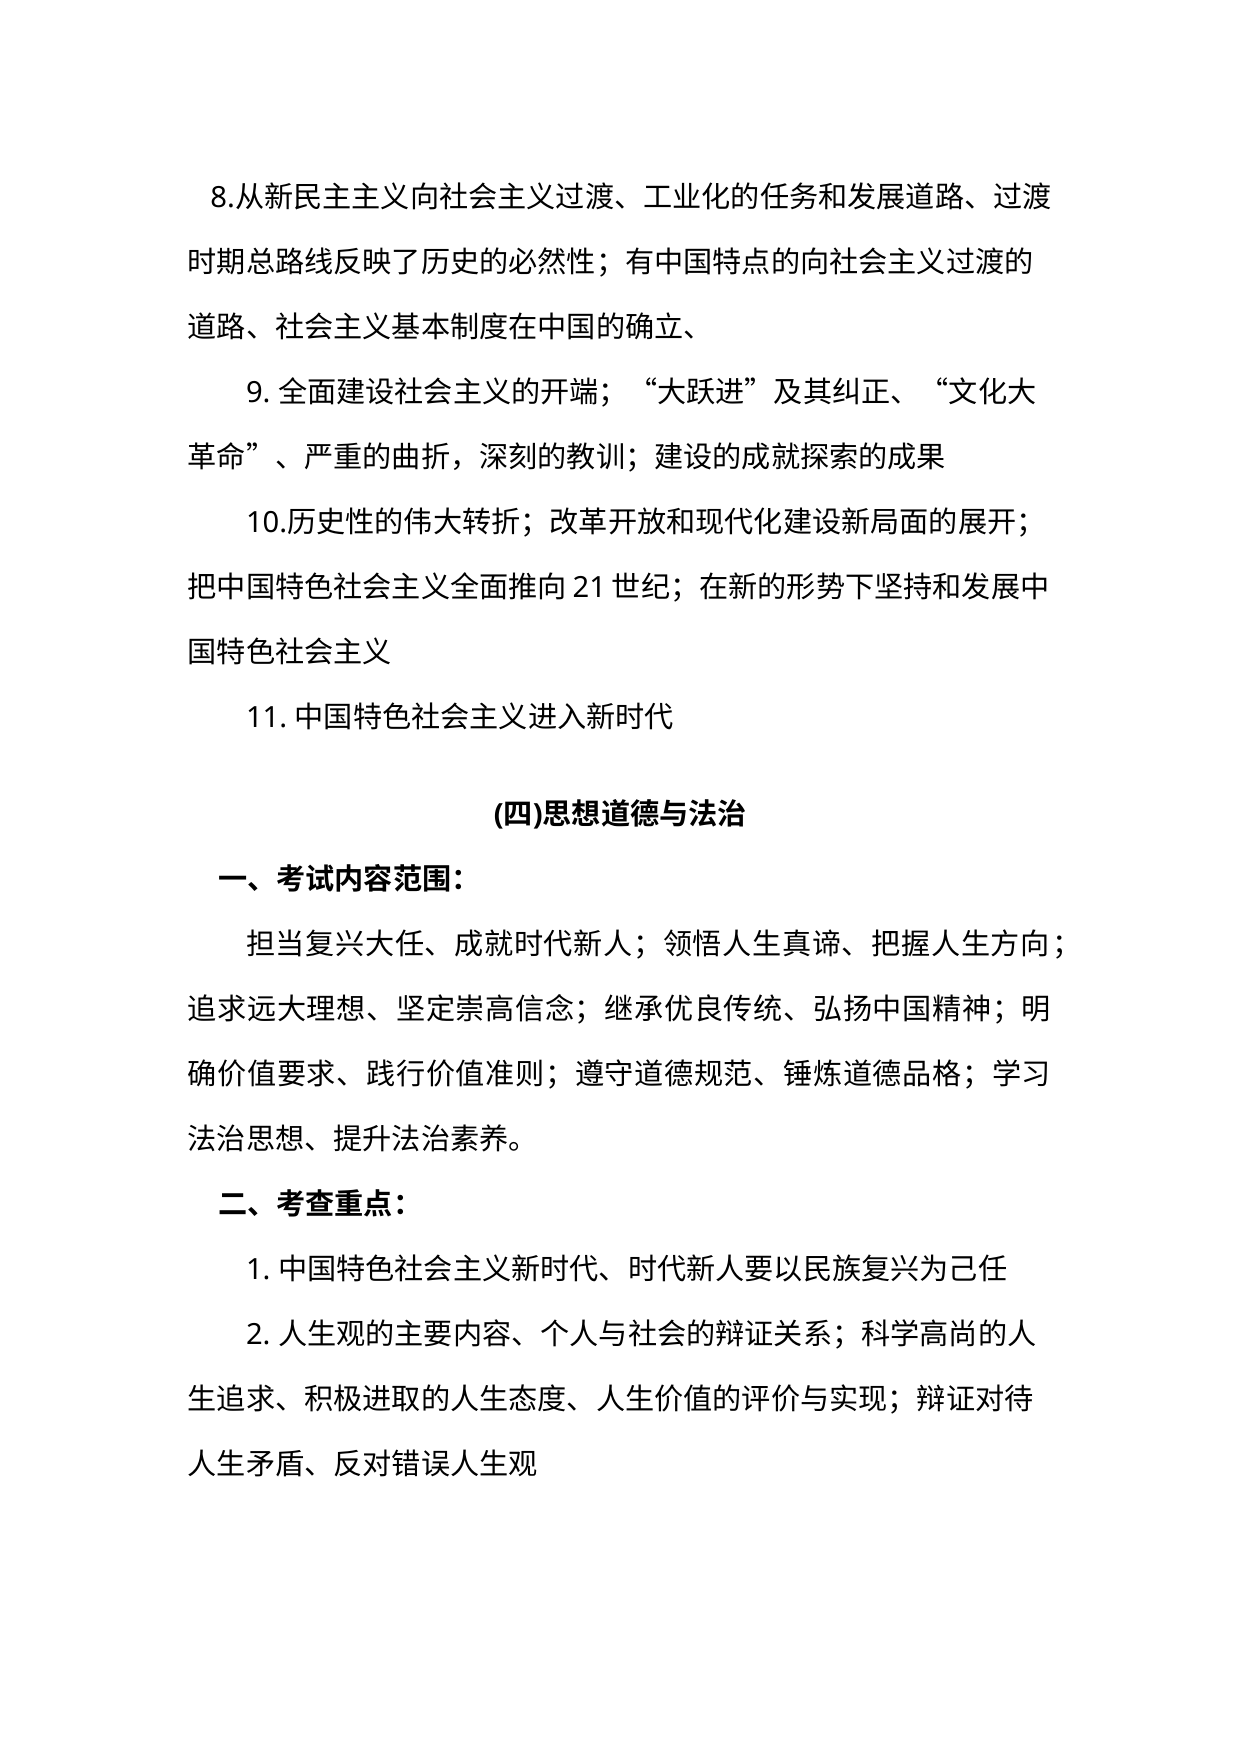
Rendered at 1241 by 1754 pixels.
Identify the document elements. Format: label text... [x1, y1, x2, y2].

text 1. 中国特色社会主义新时代、时代新人要以民族复兴为己任 [187, 1234, 1053, 1299]
text 二、考查重点： [187, 1169, 1053, 1234]
text 一、考试内容范围： [187, 844, 1053, 909]
text 2. 人生观的主要内容、个人与社会的辩证关系；科学高尚的人生追求、积极进取的人生态度、人生价值的评价与实现；辩证对待人生矛盾、反对错误人生观 [187, 1299, 1053, 1494]
text 10.历史性的伟大转折；改革开放和现代化建设新局面的展开；把中国特色社会主义全面推向21世纪；在新的形势下坚持和发展中国特色社会主义 [187, 487, 1053, 682]
text 8.从新民主主义向社会主义过渡、工业化的任务和发展道路、过渡时期总路线反映了历史的必然性；有中国特点的向社会主义过渡的道路、社会主义基本制度在中国的确立、 [187, 162, 1053, 357]
text 担当复兴大任、成就时代新人；领悟人生真谛、把握人生方向；追求远大理想、坚定崇高信念；继承优良传统、弘扬中国精神；明确价值要求、践行价值准则；遵守道德规范、锤炼道德品格；学习法治思想、提升法治素养。 [187, 909, 1053, 1169]
text (四)思想道德与法治 [187, 779, 1053, 844]
text 11. 中国特色社会主义进入新时代 [187, 682, 1053, 747]
text 9. 全面建设社会主义的开端；“大跃进”及其纠正、“文化大革命”、严重的曲折，深刻的教训；建设的成就探索的成果 [187, 357, 1053, 487]
